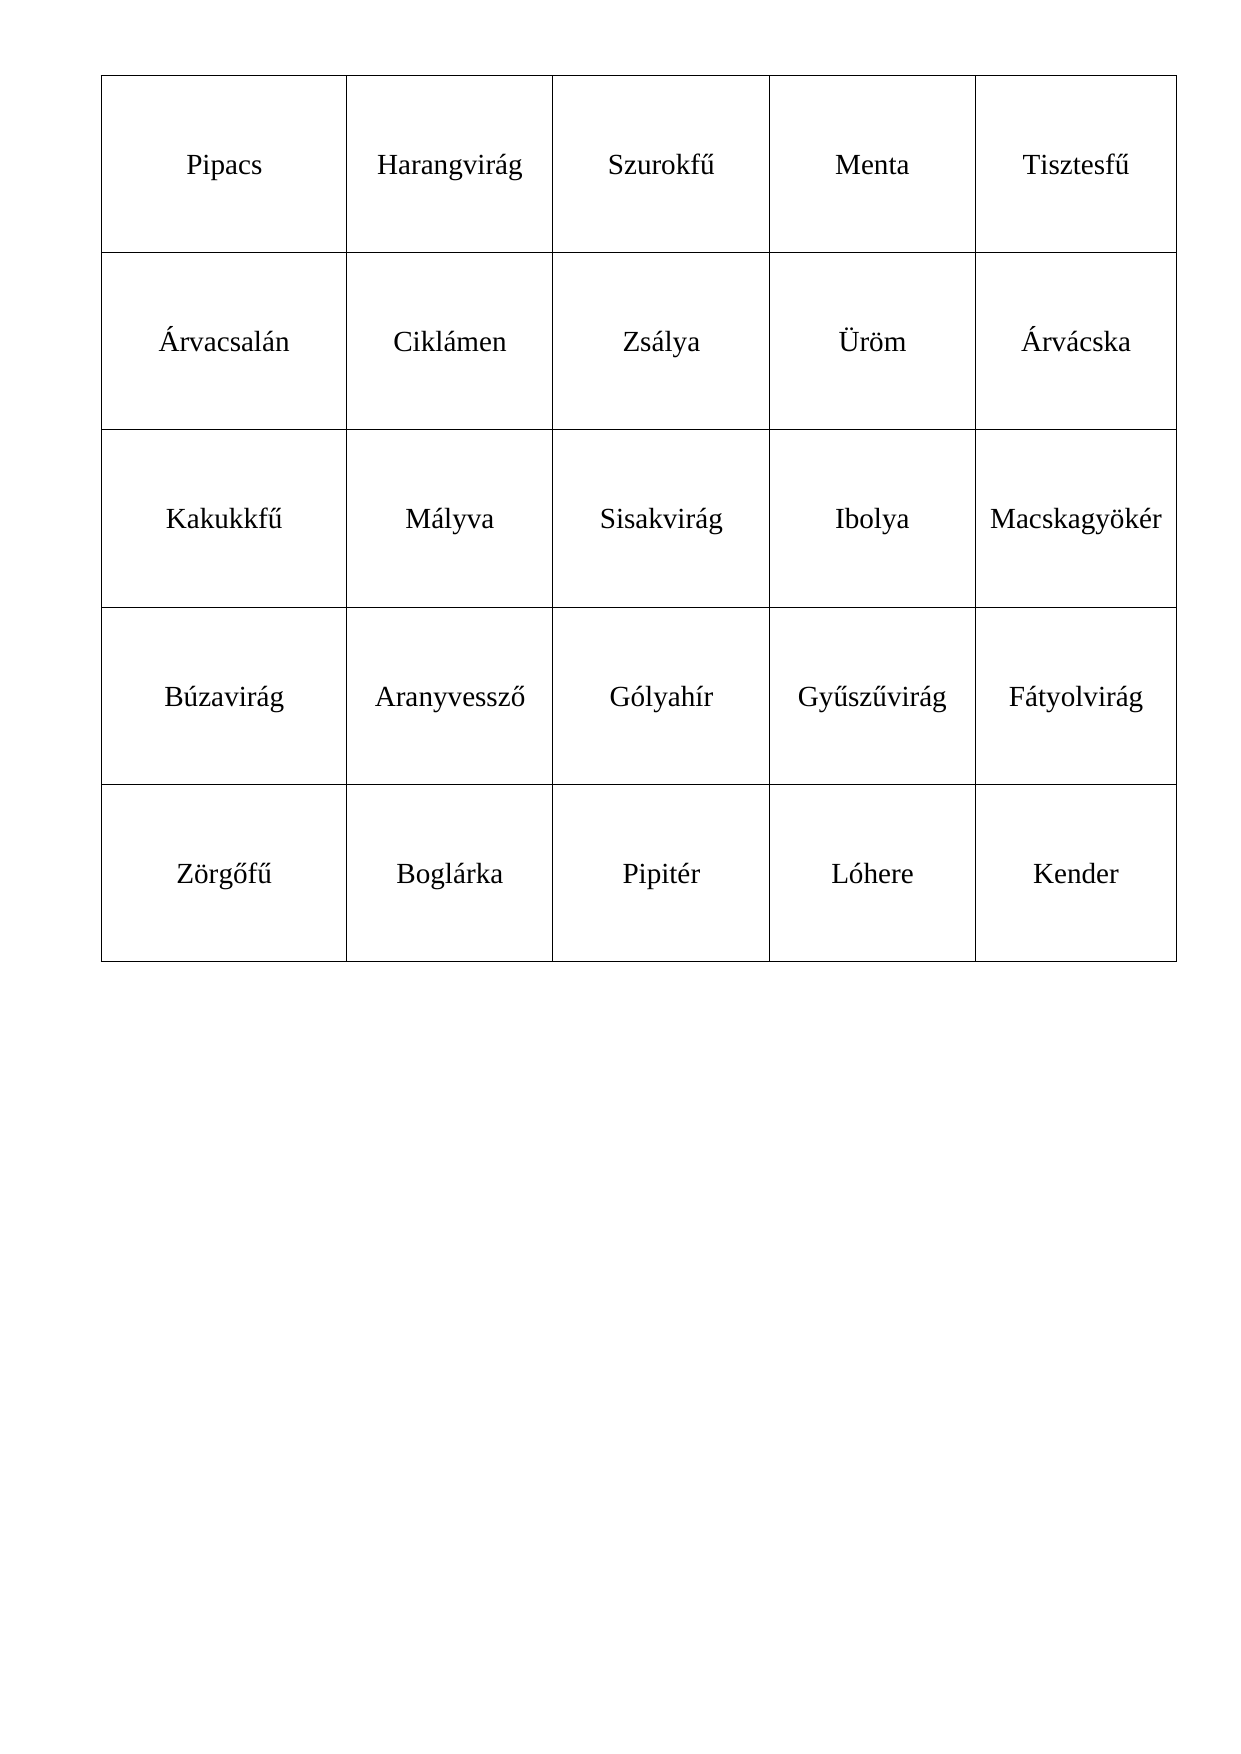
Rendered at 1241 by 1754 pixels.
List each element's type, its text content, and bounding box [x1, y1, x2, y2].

table_cell Mályva [347, 430, 552, 607]
table_cell Boglárka [347, 785, 552, 961]
table_cell Macskagyökér [976, 430, 1176, 607]
table_header Pipacs [102, 76, 346, 252]
table_cell Búzavirág [102, 608, 346, 784]
table_cell Gyűszűvirág [770, 608, 975, 784]
table_cell Gólyahír [553, 608, 769, 784]
table_cell Ibolya [770, 430, 975, 607]
table_header Tisztesfű [976, 76, 1176, 252]
table_cell Árvácska [976, 253, 1176, 429]
table_cell Fátyolvirág [976, 608, 1176, 784]
table_cell Üröm [770, 253, 975, 429]
table_cell Ciklámen [347, 253, 552, 429]
table_cell Aranyvessző [347, 608, 552, 784]
table_cell Zsálya [553, 253, 769, 429]
table_cell Kender [976, 785, 1176, 961]
table_header Menta [770, 76, 975, 252]
table_cell Kakukkfű [102, 430, 346, 607]
table_cell Pipitér [553, 785, 769, 961]
table_cell Sisakvirág [553, 430, 769, 607]
table_cell Lóhere [770, 785, 975, 961]
table_header Harangvirág [347, 76, 552, 252]
table_cell Zörgőfű [102, 785, 346, 961]
table_header Szurokfű [553, 76, 769, 252]
table_cell Árvacsalán [102, 253, 346, 429]
